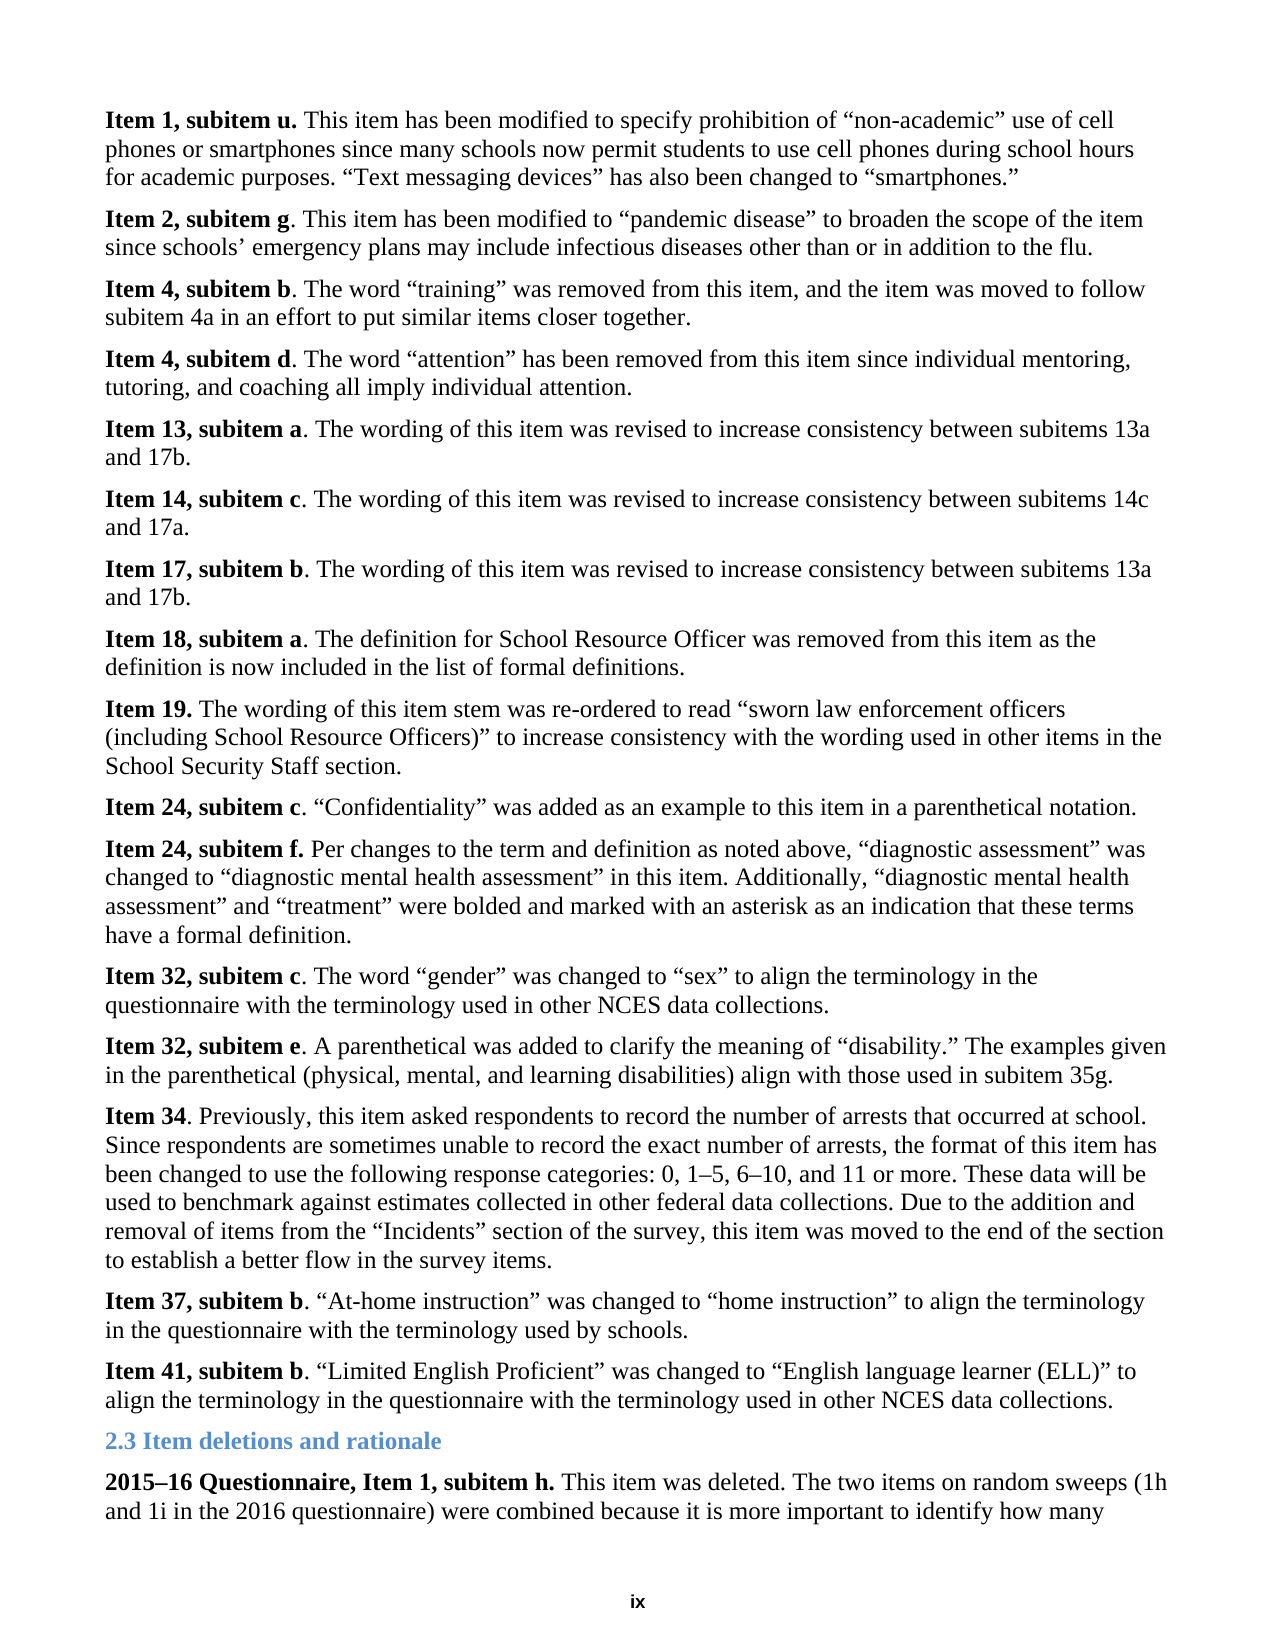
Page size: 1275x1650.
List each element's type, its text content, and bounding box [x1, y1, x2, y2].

text Item 17, subitem b. The wording of this item was revised to increase consistency between subitems 13a and 17b. [105, 554, 1170, 611]
text Item 24, subitem f. Per changes to the term and definition as noted above, “diagnostic assessment” was changed to “diagnostic mental health assessment” in this item. Additionally, “diagnostic mental health assessment” and “treatment” were bolded and marked with an asterisk as an indication that these terms have a formal definition. [105, 834, 1170, 949]
text Item 18, subitem a. The definition for School Resource Officer was removed from this item as the definition is now included in the list of formal definitions. [105, 624, 1170, 681]
text Item 37, subitem b. “At-home instruction” was changed to “home instruction” to align the terminology in the questionnaire with the terminology used by schools. [105, 1286, 1170, 1344]
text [105, 1467, 1170, 1525]
text Item 32, subitem e. A parenthetical was added to clarify the meaning of “disability.” The examples given in the parenthetical (physical, mental, and learning disabilities) align with those used in subitem 35g. [105, 1031, 1170, 1089]
text Item 1, subitem u. This item has been modified to specify prohibition of “non-academic” use of cell phones or smartphones since many schools now permit students to use cell phones during school hours for academic purposes. “Text messaging devices” has also been changed to “smartphones.” [105, 105, 1170, 191]
text 2.3 Item deletions and rationale [105, 1426, 1170, 1455]
text Item 2, subitem g. This item has been modified to “pandemic disease” to broaden the scope of the item since schools’ emergency plans may include infectious diseases other than or in addition to the flu. [105, 204, 1170, 261]
text Item 32, subitem c. The word “gender” was changed to “sex” to align the terminology in the questionnaire with the terminology used in other NCES data collections. [105, 961, 1170, 1019]
text Item 4, subitem b. The word “training” was removed from this item, and the item was moved to follow subitem 4a in an effort to put similar items closer together. [105, 274, 1170, 331]
text Item 24, subitem c. “Confidentiality” was added as an example to this item in a parenthetical notation. [105, 792, 1170, 821]
text Item 13, subitem a. The wording of this item was revised to increase consistency between subitems 13a and 17b. [105, 414, 1170, 471]
text Item 14, subitem c. The wording of this item was revised to increase consistency between subitems 14c and 17a. [105, 484, 1170, 541]
text Item 34. Previously, this item asked respondents to record the number of arrests that occurred at school. Since respondents are sometimes unable to record the exact number of arrests, the format of this item has been changed to use the following response categories: 0, 1–5, 6–10, and 11 or more. These data will be used to benchmark against estimates collected in other federal data collections. Due to the addition and removal of items from the “Incidents” section of the survey, this item was moved to the end of the section to establish a better flow in the survey items. [105, 1101, 1170, 1274]
text Item 41, subitem b. “Limited English Proficient” was changed to “English language learner (ELL)” to align the terminology in the questionnaire with the terminology used in other NCES data collections. [105, 1356, 1170, 1414]
text Item 4, subitem d. The word “attention” has been removed from this item since individual mentoring, tutoring, and coaching all imply individual attention. [105, 344, 1170, 401]
text Item 19. The wording of this item stem was re-ordered to read “sworn law enforcement officers (including School Resource Officers)” to increase consistency with the wording used in other items in the School Security Staff section. [105, 694, 1170, 780]
